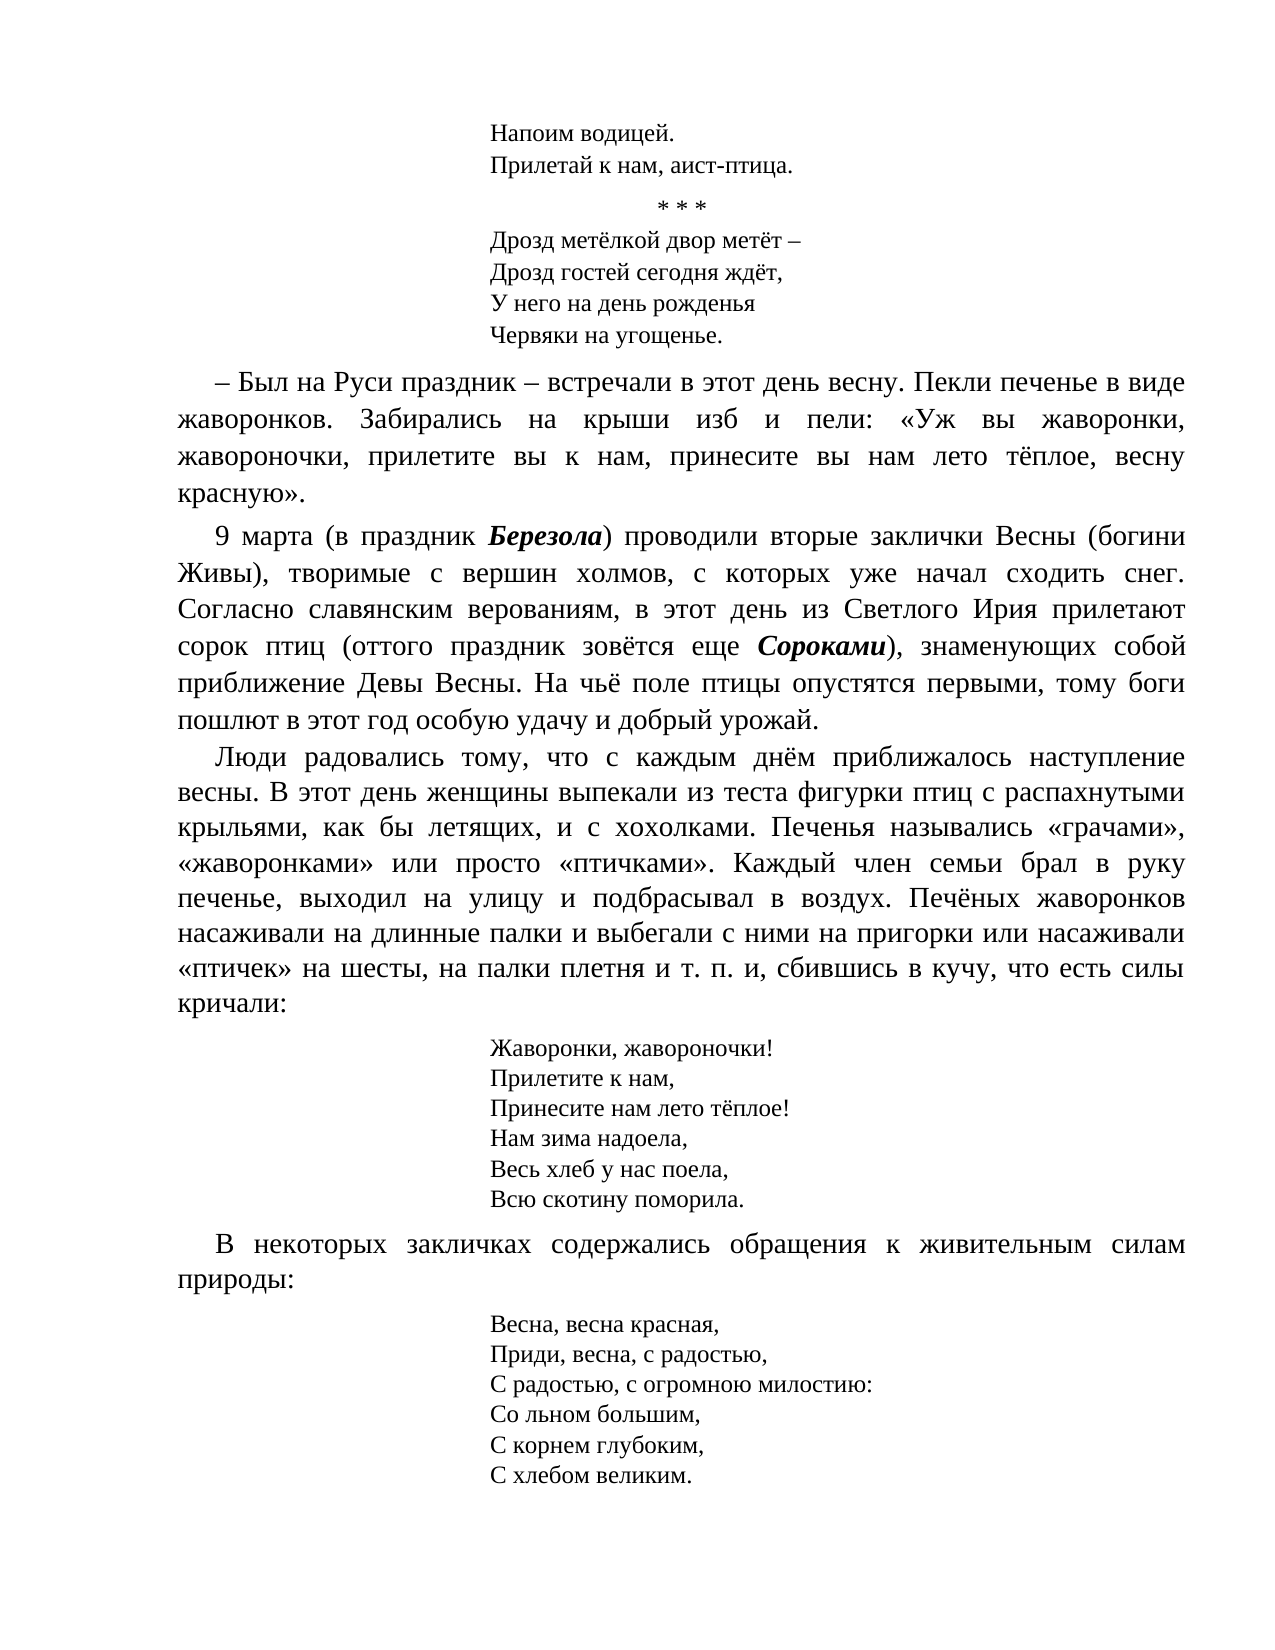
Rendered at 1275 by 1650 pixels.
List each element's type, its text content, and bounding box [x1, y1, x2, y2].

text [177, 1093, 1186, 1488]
text Червяки на угощенье. [490, 320, 1186, 349]
text 9 марта (в праздник Березола) проводили вторые заклички Весны (богини Живы), творимые с вершин холмов, с которых уже начал сходить снег. Согласно славянским верованиям, в этот день из Светлого Ирия прилетают сорок птиц (оттого праздник зовётся еще Сороками), знаменующих собой приближение Девы Весны. На чьё поле птицы опустятся первыми, тому боги пошлют в этот год особую удачу и добрый урожай. [177, 518, 1186, 736]
text – Был на Руси праздник – встречали в этот день весну. Пекли печенье в виде жаворонков. Забирались на крыши изб и пели: «Уж вы жаворонки, жавороночки, прилетите вы к нам, принесите вы нам лето тёплое, весну красную». [177, 364, 1186, 508]
text У него на день рожденья [490, 288, 1186, 317]
text Жаворонки, жавороночки! [490, 1033, 1186, 1062]
text Дрозд метёлкой двор метёт – [490, 225, 1186, 254]
text * * * [177, 194, 1186, 222]
text Люди радовались тому, что с каждым днём приближалось наступление весны. В этот день женщины выпекали из теста фигурки птиц с распахнутыми крыльями, как бы летящих, и с хохолками. Печенья назывались «грачами», «жаворонками» или просто «птичками». Каждый член семьи брал в руку печенье, выходил на улицу и подбрасывал в воздух. Печёных жаворонков насаживали на длинные палки и выбегали с ними на пригорки или насаживали «птичек» на шесты, на палки плетня и т. п. и, сбившись в кучу, что есть силы кричали: [177, 739, 1186, 1019]
text Дрозд гостей сегодня ждёт, [490, 257, 1186, 286]
text Напоим водицей. [490, 118, 1186, 147]
text Прилетите к нам, [490, 1063, 1186, 1092]
text Прилетай к нам, аист-птица. [490, 150, 1186, 178]
